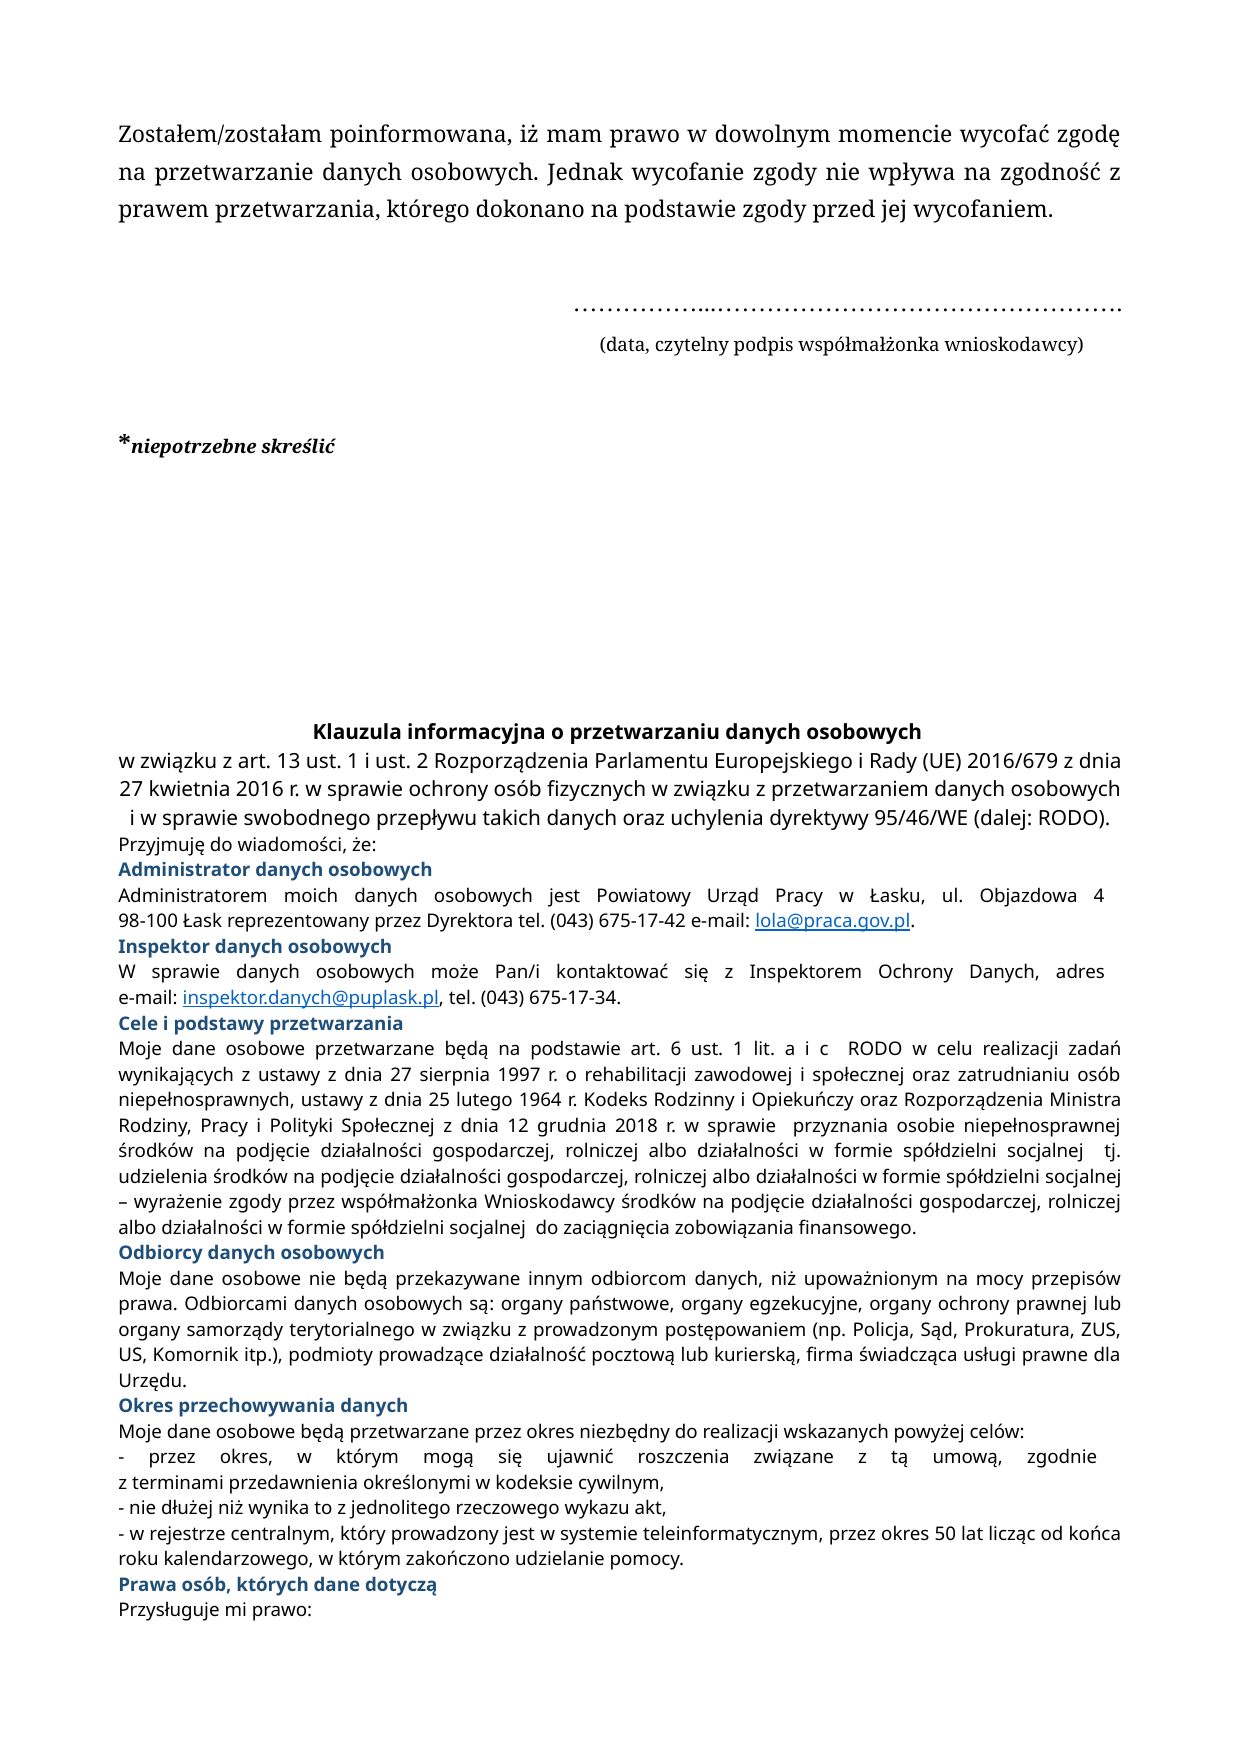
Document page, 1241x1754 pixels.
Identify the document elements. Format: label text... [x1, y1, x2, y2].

text *niepotrzebne skreślić [118, 427, 1122, 461]
text Inspektor danych osobowych [118, 933, 1122, 959]
text ……………...…………………………………………. [118, 288, 1122, 317]
text Moje dane osobowe przetwarzane będą na podstawie art. 6 ust. 1 lit. a i c RODO w celu realizacji zadań wynikających z ustawy z dnia 27 sierpnia 1997 r. o rehabilitacji zawodowej i społecznej oraz zatrudnianiu osób niepełnosprawnych, ustawy z dnia 25 lutego 1964 r. Kodeks Rodzinny i Opiekuńczy oraz Rozporządzenia Ministra Rodziny, Pracy i Polityki Społecznej z dnia 12 grudnia 2018 r. w sprawie przyznania osobie niepełnosprawnej środków na podjęcie działalności gospodarczej, rolniczej albo działalności w formie spółdzielni socjalnej tj. udzielenia środków na podjęcie działalności gospodarczej, rolniczej albo działalności w formie spółdzielni socjalnej – wyrażenie zgody przez współmałżonka Wnioskodawcy środków na podjęcie działalności gospodarczej, rolniczej albo działalności w formie spółdzielni socjalnej do zaciągnięcia zobowiązania finansowego. [118, 1035, 1122, 1239]
text Przyjmuję do wiadomości, że: [118, 831, 1122, 857]
text - przez okres, w którym mogą się ujawnić roszczenia związane z tą umową, zgodnie z terminami przedawnienia określonymi w kodeksie cywilnym, [118, 1444, 1122, 1495]
text Zostałem/zostałam poinformowana, iż mam prawo w dowolnym momencie wycofać zgodę na przetwarzanie danych osobowych. Jednak wycofanie zgody nie wpływa na zgodność z prawem przetwarzania, którego dokonano na podstawie zgody przed jej wycofaniem. [118, 118, 1122, 224]
text Okres przechowywania danych [118, 1393, 1122, 1418]
text - nie dłużej niż wynika to z jednolitego rzeczowego wykazu akt, [118, 1495, 1122, 1520]
text W sprawie danych osobowych może Pan/i kontaktować się z Inspektorem Ochrony Danych, adres e-mail: inspektor.danych@puplask.pl, tel. (043) 675-17-34. [118, 959, 1122, 1010]
text (data, czytelny podpis współmałżonka wnioskodawcy) [487, 331, 1122, 357]
text Klauzula informacyjna o przetwarzaniu danych osobowych w związku z art. 13 ust. 1 i ust. 2 Rozporządzenia Parlamentu Europejskiego i Rady (UE) 2016/679 z dnia 27 kwietnia 2016 r. w sprawie ochrony osób fizycznych w związku z przetwarzaniem danych osobowych i w sprawie swobodnego przepływu takich danych oraz uchylenia dyrektywy 95/46/WE (dalej: RODO). [118, 717, 1122, 831]
text Cele i podstawy przetwarzania [118, 1010, 1122, 1035]
text Administrator danych osobowych [118, 857, 1122, 882]
text Moje dane osobowe będą przetwarzane przez okres niezbędny do realizacji wskazanych powyżej celów: [118, 1418, 1122, 1444]
text Prawa osób, których dane dotyczą [118, 1571, 1122, 1597]
text - w rejestrze centralnym, który prowadzony jest w systemie teleinformatycznym, przez okres 50 lat licząc od końca roku kalendarzowego, w którym zakończono udzielanie pomocy. [118, 1520, 1122, 1571]
text Przysługuje mi prawo: [118, 1597, 1122, 1622]
text Moje dane osobowe nie będą przekazywane innym odbiorcom danych, niż upoważnionym na mocy przepisów prawa. Odbiorcami danych osobowych są: organy państwowe, organy egzekucyjne, organy ochrony prawnej lub organy samorządy terytorialnego w związku z prowadzonym postępowaniem (np. Policja, Sąd, Prokuratura, ZUS, US, Komornik itp.), podmioty prowadzące działalność pocztową lub kurierską, firma świadcząca usługi prawne dla Urzędu. [118, 1265, 1122, 1393]
text Administratorem moich danych osobowych jest Powiatowy Urząd Pracy w Łasku, ul. Objazdowa 4 98-100 Łask reprezentowany przez Dyrektora tel. (043) 675-17-42 e-mail: lola@praca.gov.pl. [118, 882, 1122, 933]
text Odbiorcy danych osobowych [118, 1239, 1122, 1265]
